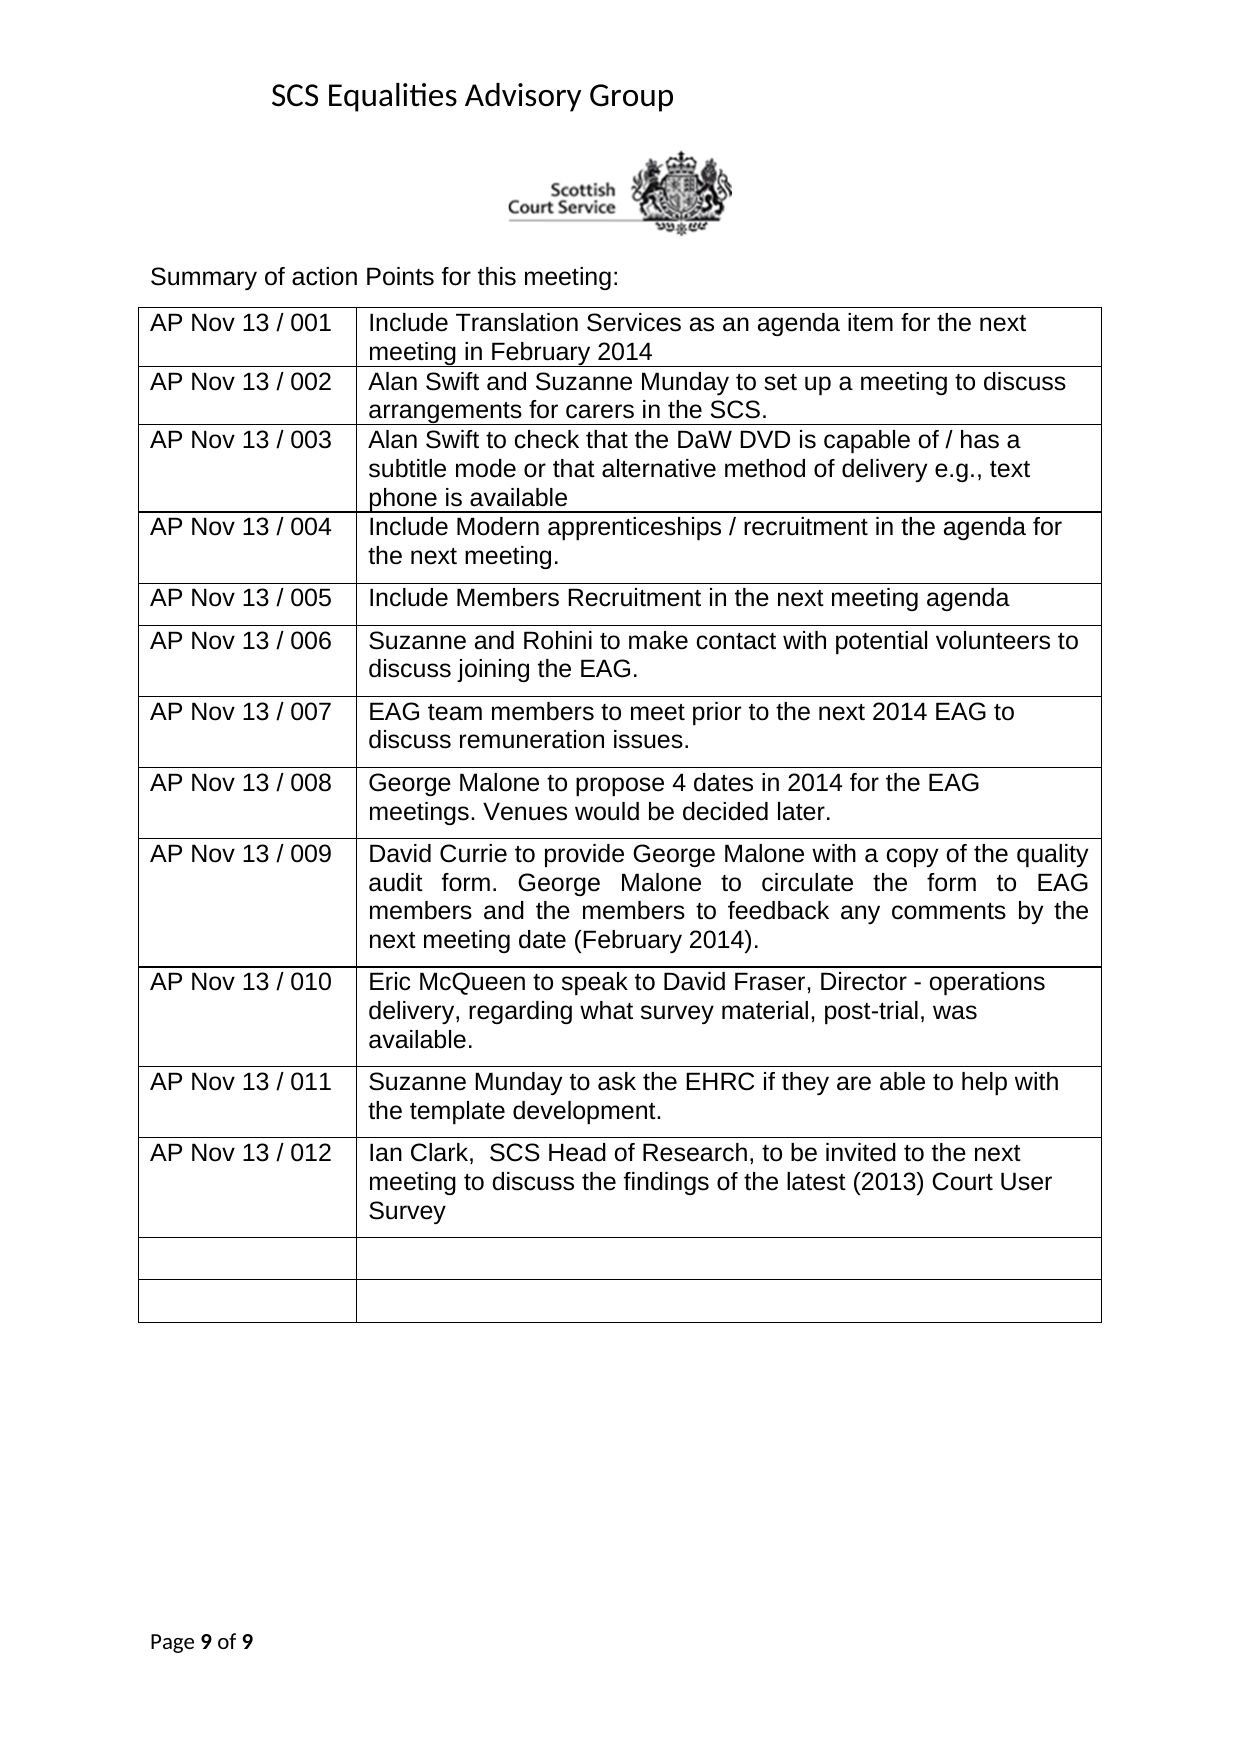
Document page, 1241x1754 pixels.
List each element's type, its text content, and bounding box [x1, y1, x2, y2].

table_cell George Malone to propose 4 dates in 2014 for the EAG meetings. Venues would be decided later. [357, 768, 1101, 838]
table_cell AP Nov 13 / 006 [139, 626, 356, 696]
table_cell EAG team members to meet prior to the next 2014 EAG to discuss remuneration issues. [357, 697, 1101, 767]
table_cell [357, 1238, 1101, 1279]
table_cell David Currie to provide George Malone with a copy of the quality audit form. George Malone to circulate the form to EAG members and the members to feedback any comments by the next meeting date (February 2014). [357, 839, 1101, 966]
table_cell AP Nov 13 / 010 [139, 968, 356, 1066]
table_cell AP Nov 13 / 008 [139, 768, 356, 838]
table_cell AP Nov 13 / 007 [139, 697, 356, 767]
table_cell [357, 1280, 1101, 1322]
picture [508, 150, 732, 237]
table_cell Include Members Recruitment in the next meeting agenda [357, 584, 1101, 625]
text Summary of action Points for this meeting: [150, 261, 1090, 290]
table_cell Ian Clark, SCS Head of Research, to be invited to the next meeting to discuss the findings of the latest (2013) Court User Survey [357, 1138, 1101, 1237]
table_cell Suzanne Munday to ask the EHRC if they are able to help with the template development. [357, 1067, 1101, 1137]
table_header AP Nov 13 / 001 [139, 308, 356, 366]
table_cell AP Nov 13 / 004 [139, 513, 356, 582]
table_cell [139, 1238, 356, 1279]
table_cell AP Nov 13 / 003 [139, 425, 356, 511]
table_cell AP Nov 13 / 012 [139, 1138, 356, 1237]
table_cell [139, 1280, 356, 1322]
table_cell Eric McQueen to speak to David Fraser, Director - operations delivery, regarding what survey material, post-trial, was available. [357, 968, 1101, 1066]
table_header Include Translation Services as an agenda item for the next meeting in February 2014 [357, 308, 1101, 366]
table_cell AP Nov 13 / 002 [139, 367, 356, 424]
table_cell Include Modern apprenticeships / recruitment in the agenda for the next meeting. [357, 513, 1101, 582]
table_cell Alan Swift and Suzanne Munday to set up a meeting to discuss arrangements for carers in the SCS. [357, 367, 1101, 424]
table_cell Suzanne and Rohini to make contact with potential volunteers to discuss joining the EAG. [357, 626, 1101, 696]
table_cell AP Nov 13 / 011 [139, 1067, 356, 1137]
table_cell AP Nov 13 / 009 [139, 839, 356, 966]
table_cell Alan Swift to check that the DaW DVD is capable of / has a subtitle mode or that alternative method of delivery e.g., text phone is available [357, 425, 1101, 511]
table_cell AP Nov 13 / 005 [139, 584, 356, 625]
